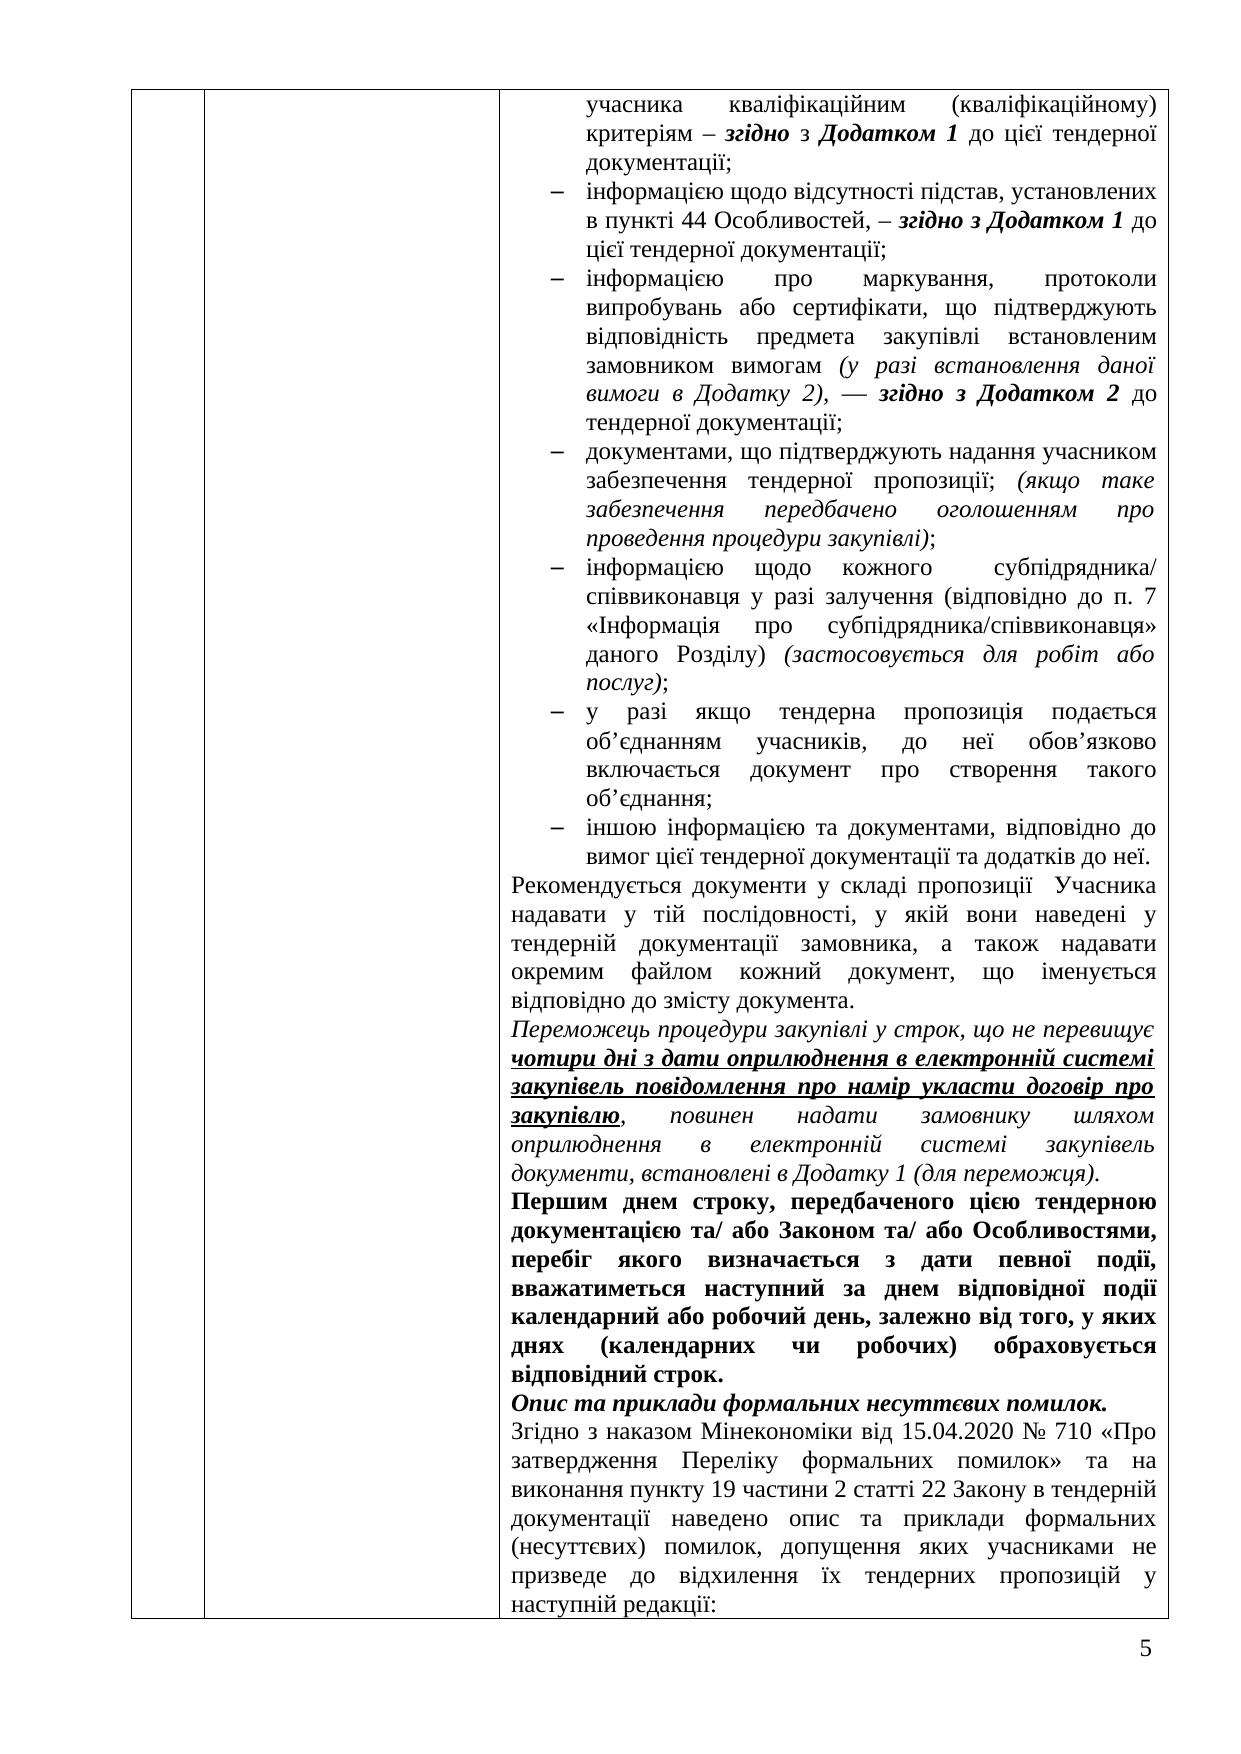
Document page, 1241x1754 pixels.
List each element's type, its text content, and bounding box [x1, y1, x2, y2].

table_cell 1 [132, 90, 204, 1618]
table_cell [205, 90, 499, 1618]
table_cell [500, 90, 1168, 1618]
